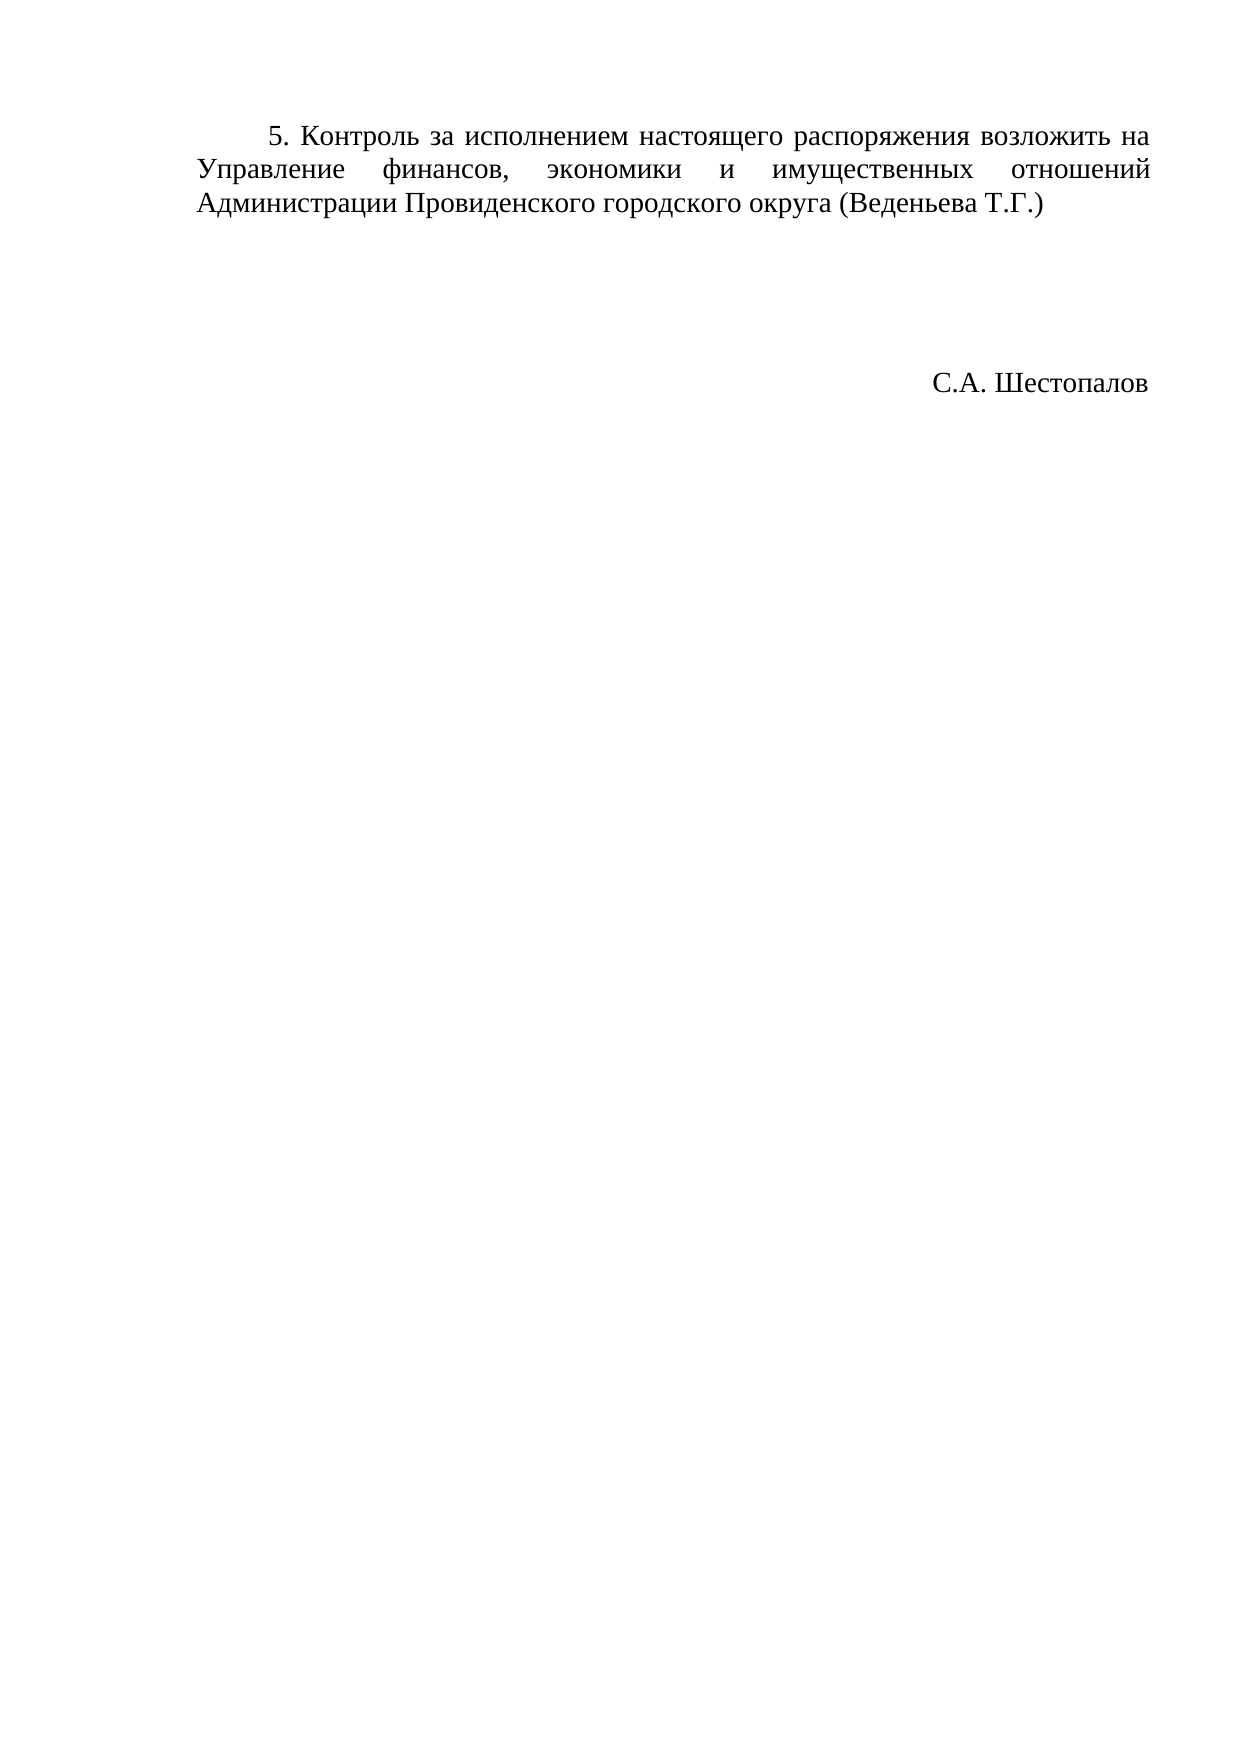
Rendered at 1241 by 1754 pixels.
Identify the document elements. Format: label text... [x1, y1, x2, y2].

text С.А. Шестопалов [177, 365, 1152, 399]
text 5. Контроль за исполнением настоящего распоряжения возложить на Управление финансов, экономики и имущественных отношений Администрации Провиденского городского округа (Веденьева Т.Г.) [196, 118, 1152, 219]
